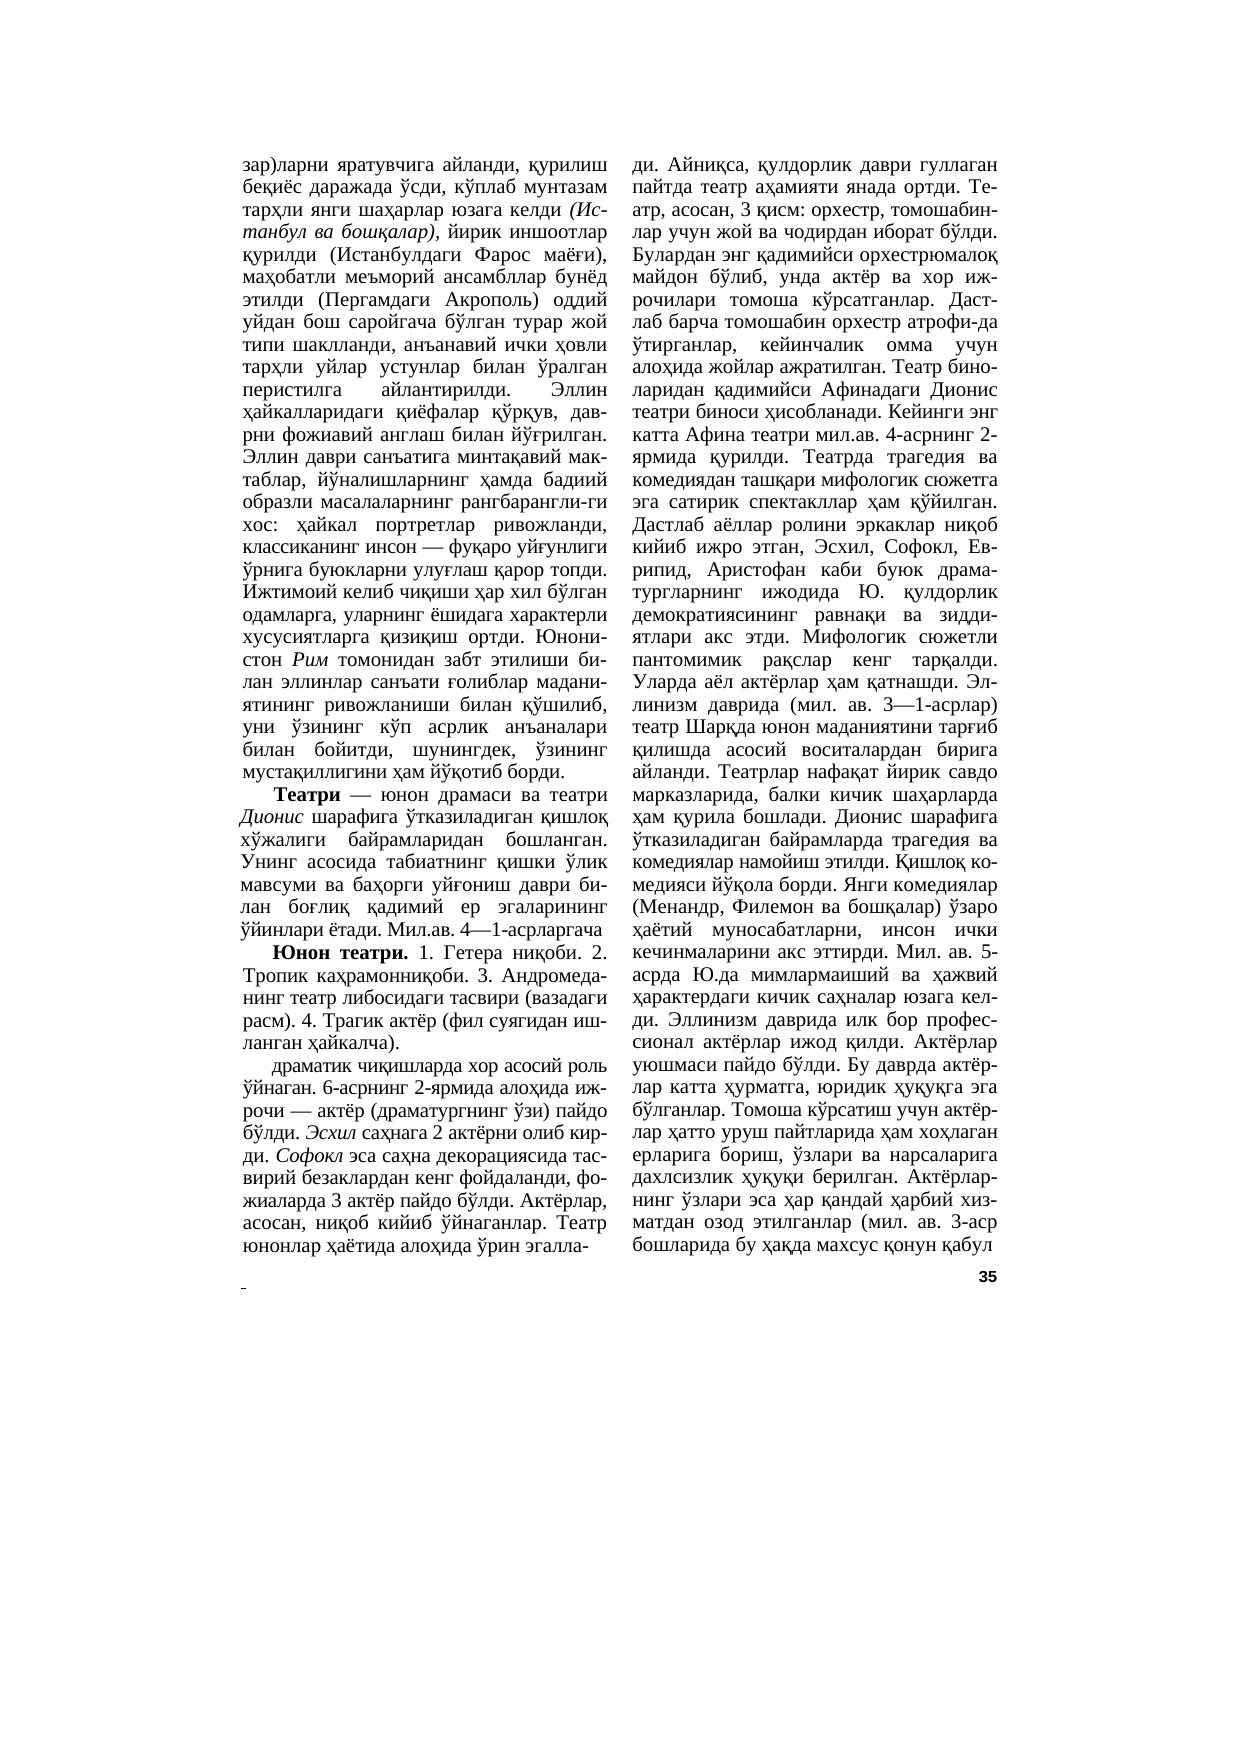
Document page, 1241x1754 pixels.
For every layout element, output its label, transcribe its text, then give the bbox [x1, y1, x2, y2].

text драматик чиқишларда хор асосий роль ўйнаган. 6-асрнинг 2-ярмида алоҳида иж-рочи — актёр (драматургнинг ўзи) пайдо бўлди. Эсхил саҳнага 2 актёрни олиб кир-ди. Софокл эса саҳна декорациясида тас-вирий безаклардан кенг фойдаланди, фо-жиаларда 3 актёр пайдо бўлди. Актёрлар, асосан, ниқоб кийиб ўйнаганлар. Театр юнонлар ҳаётида алоҳида ўрин эгалла- [243, 1054, 607, 1257]
text Театри — юнон драмаси ва театри Дионис шарафига ўтказиладиган қишлоқ хўжалиги байрамларидан бошланган. Унинг асосида табиатнинг қишки ўлик мавсуми ва баҳорги уйғониш даври би-лан боғлиқ қадимий ер эгаларининг ўйинлари ётади. Мил.ав. 4—1-асрларгача [240, 783, 608, 941]
text ди. Айниқса, қулдорлик даври гуллаган пайтда театр аҳамияти янада ортди. Те-атр, асосан, 3 қисм: орхестр, томошабин-лар учун жой ва чодирдан иборат бўлди. Булардан энг қадимийси орхестрюмалоқ майдон бўлиб, унда актёр ва хор иж-рочилари томоша кўрсатганлар. Даст-лаб барча томошабин орхестр атрофи-да ўтирганлар, кейинчалик омма учун алоҳида жойлар ажратилган. Театр бино-ларидан қадимийси Афинадаги Дионис театри биноси ҳисобланади. Кейинги энг катта Афина театри мил.ав. 4-асрнинг 2-ярмида қурилди. Театрда трагедия ва комедиядан ташқари мифологик сюжетга эга сатирик спектакллар ҳам қўйилган. Дастлаб аёллар ролини эркаклар ниқоб кийиб ижро этган, Эсхил, Софокл, Ев-рипид, Аристофан каби буюк драма-тургларнинг ижодида Ю. қулдорлик демократиясининг равнақи ва зидди-ятлари акс этди. Мифологик сюжетли пантомимик рақслар кенг тарқалди. Уларда аёл актёрлар ҳам қатнашди. Эл-линизм даврида (мил. ав. 3—1-асрлар) театр Шарқда юнон маданиятини тарғиб қилишда асосий воситалардан бирига айланди. Театрлар нафақат йирик савдо марказларида, балки кичик шаҳарларда ҳам қурила бошлади. Дионис шарафига ўтказиладиган байрамларда трагедия ва комедиялар намойиш этилди. Қишлоқ ко-медияси йўқола борди. Янги комедиялар (Менандр, Филемон ва бошқалар) ўзаро ҳаётий муносабатларни, инсон ички кечинмаларини акс эттирди. Мил. ав. 5-асрда Ю.да мимлармаиший ва ҳажвий ҳарактердаги кичик саҳналар юзага кел-ди. Эллинизм даврида илк бор профес-сионал актёрлар ижод қилди. Актёрлар уюшмаси пайдо бўлди. Бу даврда актёр-лар катта ҳурматга, юридик ҳуқуқга эга бўлганлар. Томоша кўрсатиш учун актёр-лар ҳатто уруш пайтларида ҳам хоҳлаган ерларига бориш, ўзлари ва нарсаларига дахлсизлик ҳуқуқи берилган. Актёрлар-нинг ўзлари эса ҳар қандай ҳарбий хиз-матдан озод этилганлар (мил. ав. 3-аср бошларида бу ҳақда махсус қонун қабул [632, 153, 998, 1256]
text зар)ларни яратувчига айланди, қурилиш беқиёс даражада ўсди, кўплаб мунтазам тарҳли янги шаҳарлар юзага келди (Ис-танбул ва бошқалар), йирик иншоотлар қурилди (Истанбулдаги Фарос маёғи), маҳобатли меъморий ансамбллар бунёд этилди (Пергамдаги Акрополь) оддий уйдан бош саройгача бўлган турар жой типи шаклланди, анъанавий ички ҳовли тарҳли уйлар устунлар билан ўралган перистилга айлантирилди. Эллин ҳайкалларидаги қиёфалар қўрқув, дав-рни фожиавий англаш билан йўғрилган. Эллин даври санъатига минтақавий мак-таблар, йўналишларнинг ҳамда бадиий образли масалаларнинг рангбарангли-ги хос: ҳайкал портретлар ривожланди, классиканинг инсон — фуқаро уйғунлиги ўрнига буюкларни улуғлаш қарор топди. Ижтимоий келиб чиқиши ҳар хил бўлган одамларга, уларнинг ёшидага характерли хусусиятларга қизиқиш ортди. Юнони-стон Рим томонидан забт этилиши би-лан эллинлар санъати ғолиблар мадани-ятининг ривожланиши билан қўшилиб, уни ўзининг кўп асрлик анъаналари билан бойитди, шунингдек, ўзининг мустақиллигини ҳам йўқотиб борди. [242, 153, 607, 783]
text 35 [632, 1269, 998, 1288]
text Юнон театри. 1. Гетера ниқоби. 2. Тропик каҳрамонниқоби. 3. Андромеда-нинг театр либосидаги тасвири (вазадаги расм). 4. Трагик актёр (фил суягидан иш-ланган ҳайкалча). [243, 942, 607, 1054]
